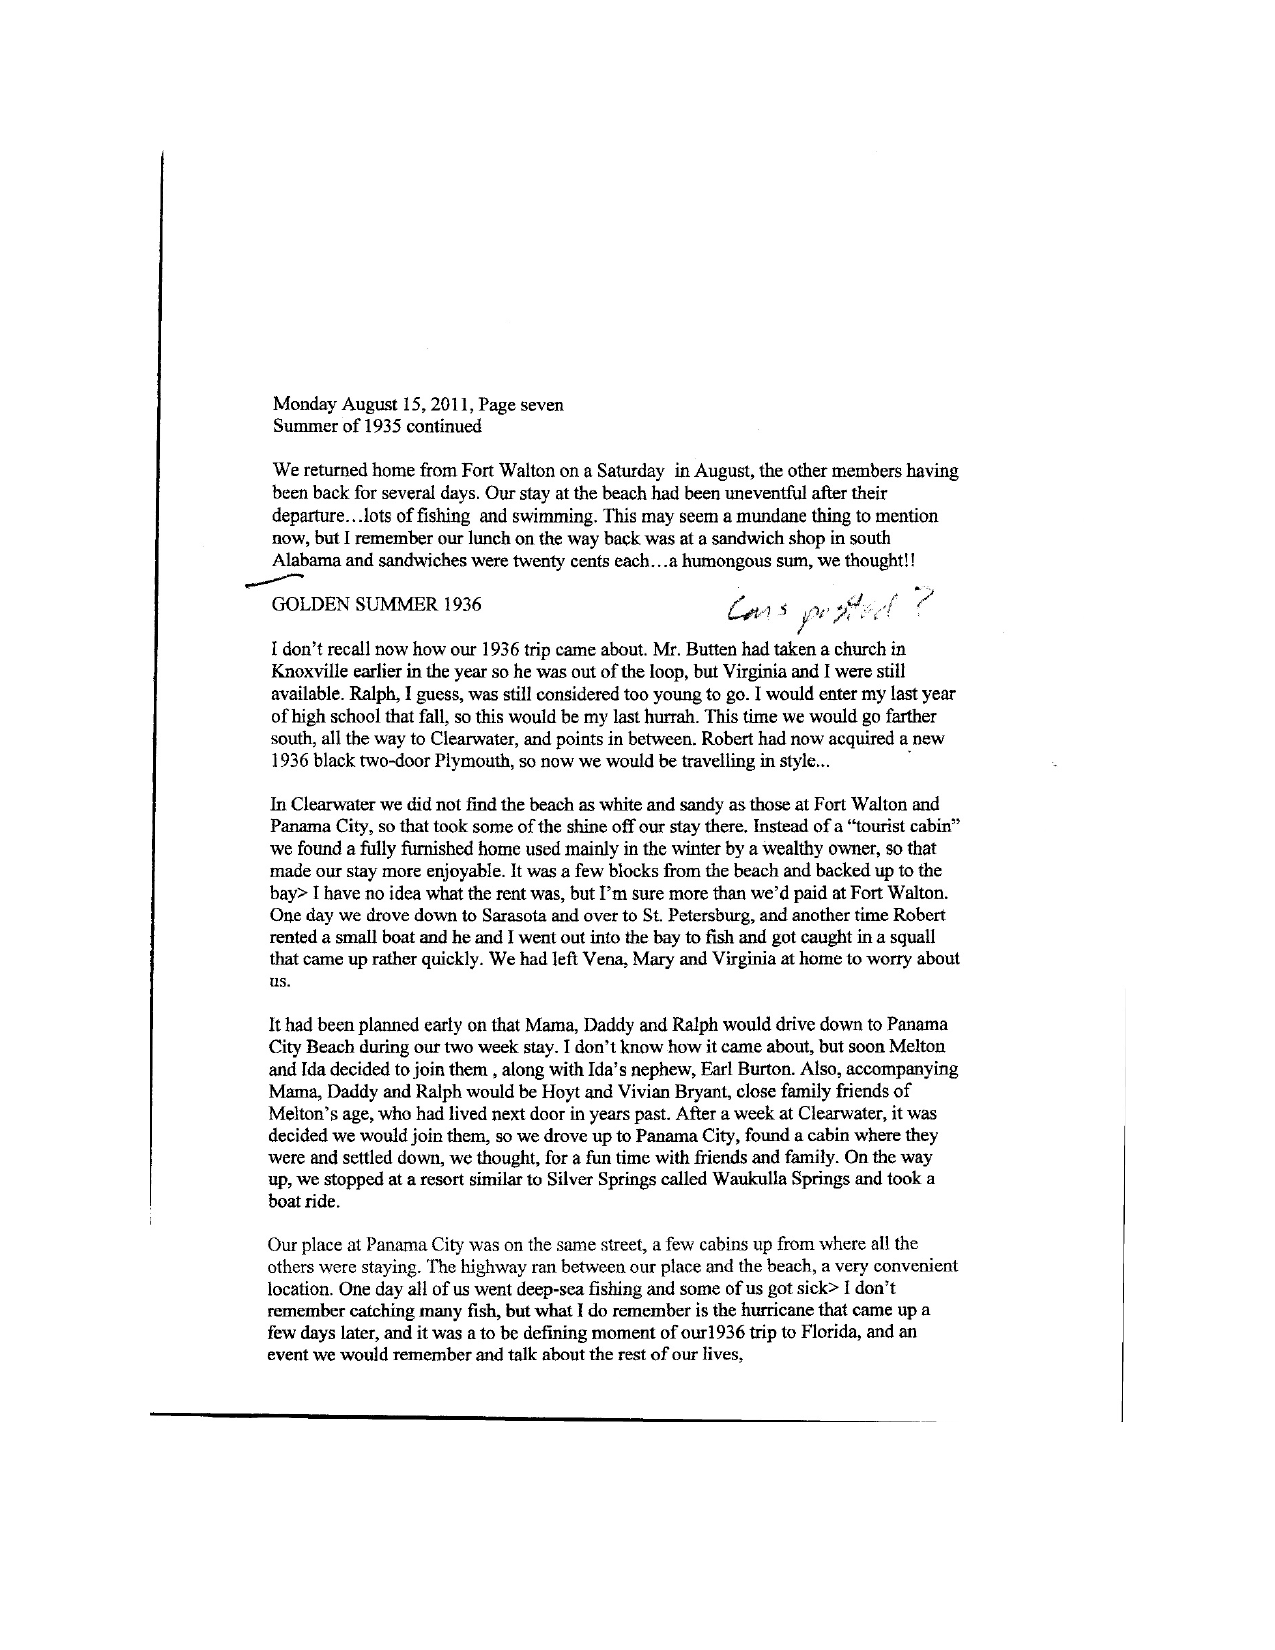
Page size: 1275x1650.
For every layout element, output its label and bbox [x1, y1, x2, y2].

picture [150, 150, 1125, 1422]
